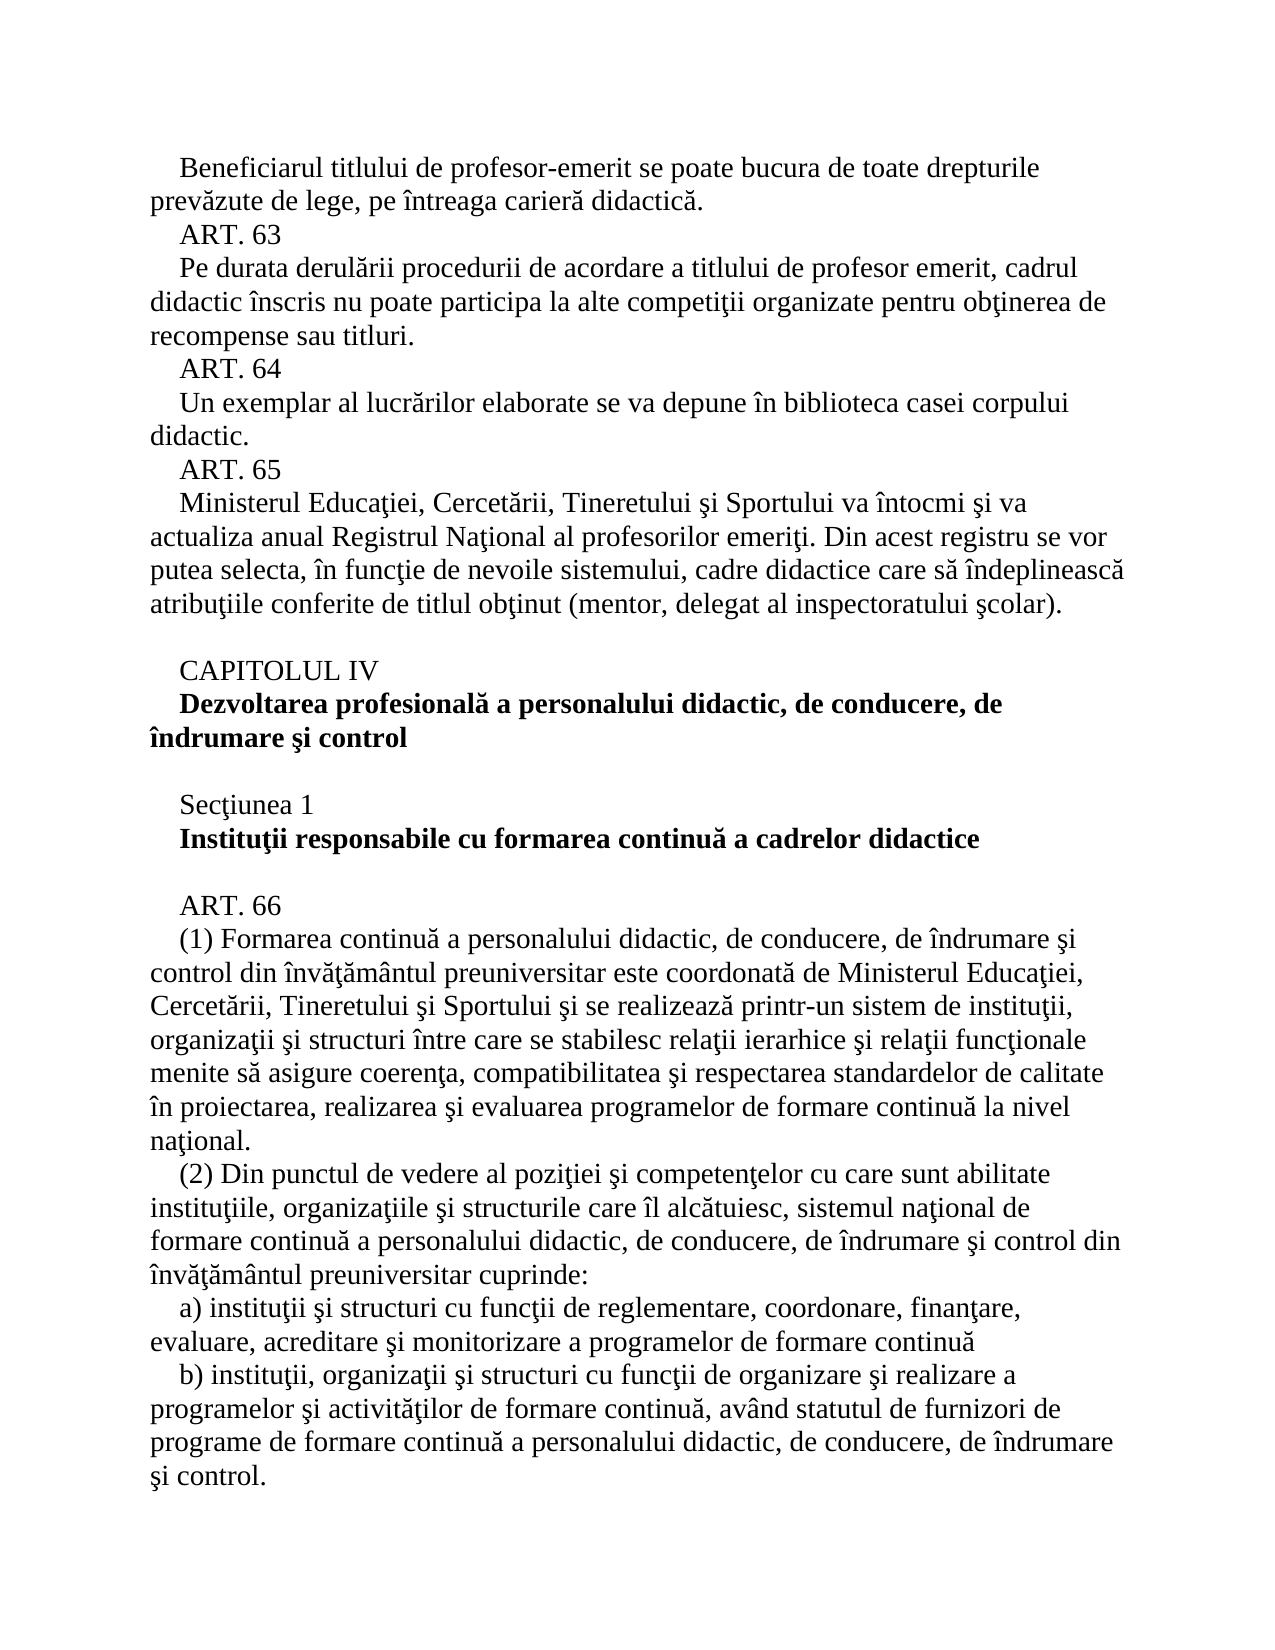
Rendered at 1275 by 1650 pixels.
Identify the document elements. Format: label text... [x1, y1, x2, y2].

text ART. 64 [150, 351, 1125, 385]
text ART. 66 [150, 888, 1125, 921]
text ART. 65 [150, 452, 1125, 485]
text (1) Formarea continuă a personalului didactic, de conducere, de îndrumare şi control din învăţământul preuniversitar este coordonată de Ministerul Educaţiei, Cercetării, Tineretului şi Sportului şi se realizează printr-un sistem de instituţii, organizaţii şi structuri între care se stabilesc relaţii ierarhice şi relaţii funcţionale menite să asigure coerenţa, compatibilitatea şi respectarea standardelor de calitate în proiectarea, realizarea şi evaluarea programelor de formare continuă la nivel naţional. [150, 921, 1125, 1156]
text Instituţii responsabile cu formarea continuă a cadrelor didactice [150, 821, 1125, 854]
text a) instituţii şi structuri cu funcţii de reglementare, coordonare, finanţare, evaluare, acreditare şi monitorizare a programelor de formare continuă [150, 1290, 1125, 1357]
text Pe durata derulării procedurii de acordare a titlului de profesor emerit, cadrul didactic înscris nu poate participa la alte competiţii organizate pentru obţinerea de recompense sau titluri. [150, 251, 1125, 351]
text Dezvoltarea profesională a personalului didactic, de conducere, de îndrumare şi control [150, 687, 1125, 754]
text Un exemplar al lucrărilor elaborate se va depune în biblioteca casei corpului didactic. [150, 385, 1125, 452]
text b) instituţii, organizaţii şi structuri cu funcţii de organizare şi realizare a programelor şi activităţilor de formare continuă, având statutul de furnizori de programe de formare continuă a personalului didactic, de conducere, de îndrumare şi control. [150, 1357, 1125, 1492]
text CAPITOLUL IV [150, 653, 1125, 687]
text Secţiunea 1 [150, 787, 1125, 821]
text ART. 63 [150, 217, 1125, 251]
text (2) Din punctul de vedere al poziţiei şi competenţelor cu care sunt abilitate instituţiile, organizaţiile şi structurile care îl alcătuiesc, sistemul naţional de formare continuă a personalului didactic, de conducere, de îndrumare şi control din învăţământul preuniversitar cuprinde: [150, 1156, 1125, 1290]
text Beneficiarul titlului de profesor-emerit se poate bucura de toate drepturile prevăzute de lege, pe întreaga carieră didactică. [150, 150, 1125, 217]
text Ministerul Educaţiei, Cercetării, Tineretului şi Sportului va întocmi şi va actualiza anual Registrul Naţional al profesorilor emeriţi. Din acest registru se vor putea selecta, în funcţie de nevoile sistemului, cadre didactice care să îndeplinească atribuţiile conferite de titlul obţinut (mentor, delegat al inspectoratului şcolar). [150, 485, 1125, 619]
